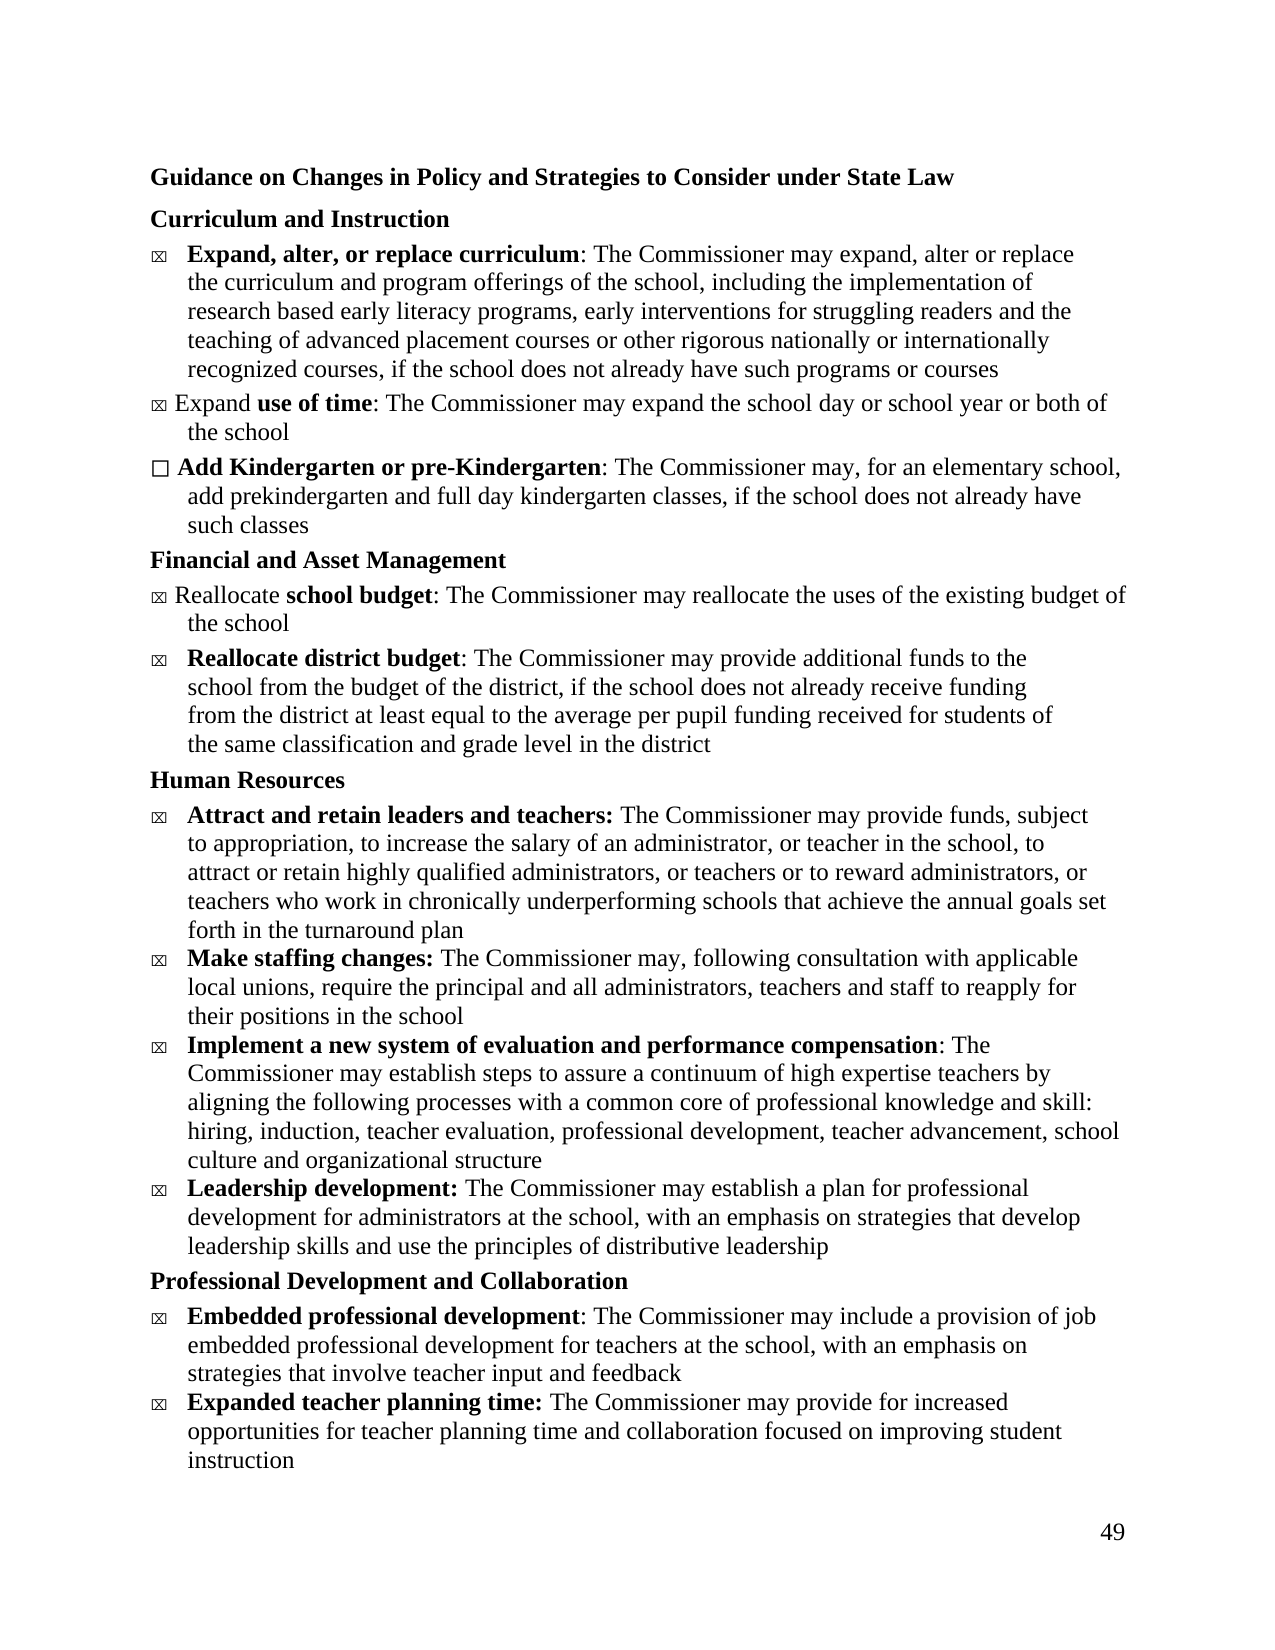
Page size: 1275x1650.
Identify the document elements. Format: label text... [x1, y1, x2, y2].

text ⌧ Reallocate school budget: The Commissioner may reallocate the uses of the existing budget of the school [150, 580, 1127, 637]
text ⌧ Leadership development: The Commissioner may establish a plan for professional development for administrators at the school, with an emphasis on strategies that develop leadership skills and use the principles of distributive leadership [150, 1173, 1127, 1260]
text Guidance on Changes in Policy and Strategies to Consider under State Law [150, 162, 1125, 191]
text ⌧ Make staffing changes: The Commissioner may, following consultation with applicable local unions, require the principal and all administrators, teachers and staff to reapply for their positions in the school [150, 943, 1110, 1030]
text ⌧ Reallocate district budget: The Commissioner may provide additional funds to the school from the budget of the district, if the school does not already receive funding from the district at least equal to the average per pupil funding received for students of the same classification and grade level in the district [150, 643, 1071, 758]
text ⌧ Attract and retain leaders and teachers: The Commissioner may provide funds, subject to appropriation, to increase the salary of an administrator, or teacher in the school, to attract or retain highly qualified administrators, or teachers or to reward administrators, or teachers who work in chronically underperforming schools that achieve the annual goals set forth in the turnaround plan [150, 800, 1112, 943]
text ⌧ Implement a new system of evaluation and performance compensation: The Commissioner may establish steps to assure a continuum of high expertise teachers by aligning the following processes with a common core of professional knowledge and skill: hiring, induction, teacher evaluation, professional development, teacher advancement, school culture and organizational structure [150, 1030, 1127, 1173]
text ◻ Add Kindergarten or pre-Kindergarten: The Commissioner may, for an elementary school, add prekindergarten and full day kindergarten classes, if the school does not already have such classes [150, 452, 1127, 539]
text Human Resources [150, 765, 1127, 793]
text ⌧ Expand, alter, or replace curriculum: The Commissioner may expand, alter or replace the curriculum and program offerings of the school, including the implementation of research based early literacy programs, early interventions for struggling readers and the teaching of advanced placement courses or other rigorous nationally or internationally recognized courses, if the school does not already have such programs or courses [150, 239, 1081, 382]
text ⌧ Embedded professional development: The Commissioner may include a provision of job embedded professional development for teachers at the school, with an emphasis on strategies that involve teacher input and feedback [150, 1301, 1127, 1387]
text Professional Development and Collaboration [150, 1266, 1127, 1294]
text Financial and Asset Management [150, 545, 1127, 573]
text ⌧ Expand use of time: The Commissioner may expand the school day or school year or both of the school [150, 388, 1127, 446]
text Curriculum and Instruction [150, 204, 1127, 232]
text ⌧ Expanded teacher planning time: The Commissioner may provide for increased opportunities for teacher planning time and collaboration focused on improving student instruction [150, 1387, 1142, 1473]
